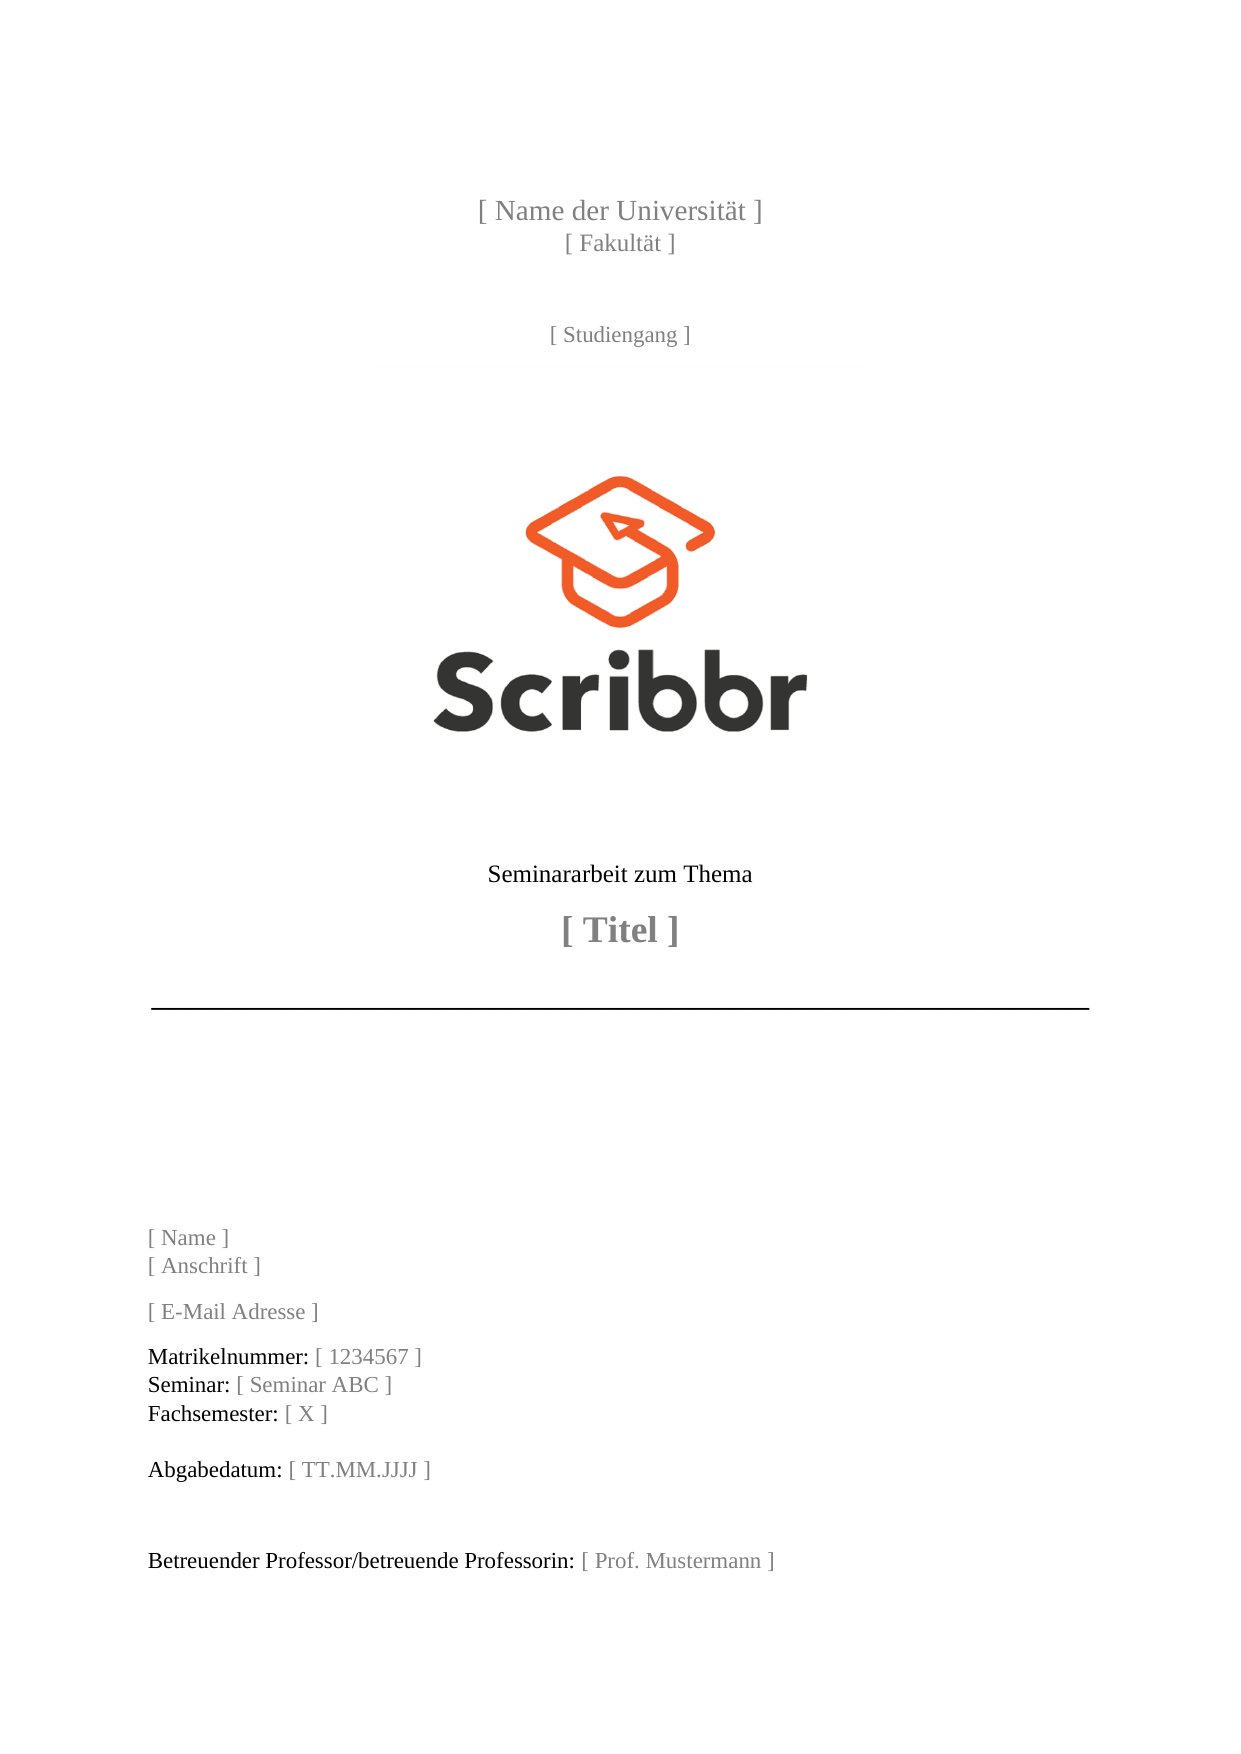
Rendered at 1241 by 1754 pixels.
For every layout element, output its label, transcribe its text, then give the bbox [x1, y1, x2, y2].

picture [377, 366, 863, 841]
text Betreuender Professor/betreuende Professorin: [ Prof. Mustermann ] [148, 1547, 1093, 1573]
text [ Name ] [ Anschrift ] [148, 1224, 1093, 1279]
text [ Titel ] [148, 907, 1093, 950]
text [ Studiengang ] [148, 321, 1093, 348]
text [ Name der Universität ] [ Fakultät ] [148, 193, 1093, 257]
text [ E-Mail Adresse ] [148, 1298, 1093, 1324]
text Matrikelnummer: [ 1234567 ] Seminar: [ Seminar ABC ] Fachsemester: [ X ] Abgabedatum: [ TT.MM.JJJJ ] [148, 1343, 1093, 1483]
text Seminararbeit zum Thema [148, 859, 1093, 888]
text __________________________________________________ [148, 970, 1093, 1070]
